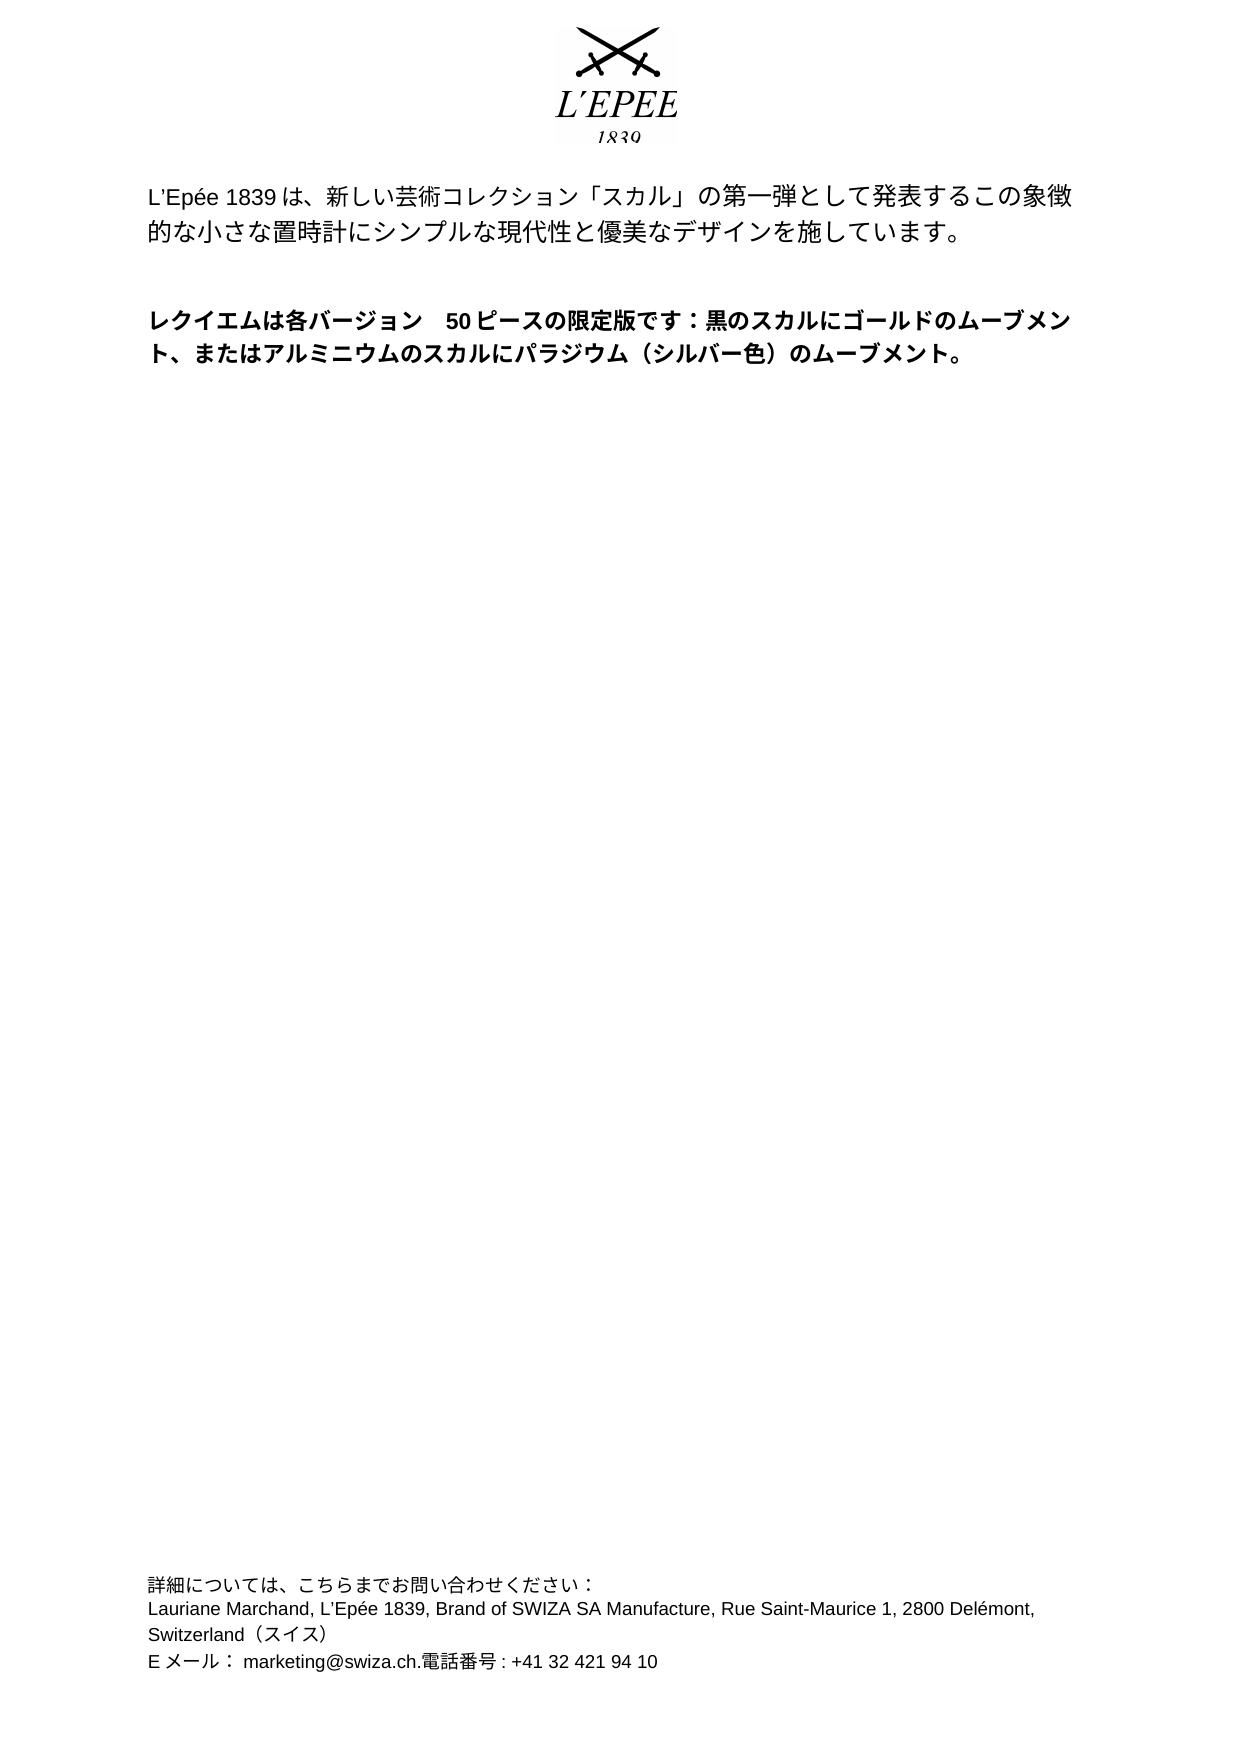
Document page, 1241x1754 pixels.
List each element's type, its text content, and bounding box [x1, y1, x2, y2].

picture [555, 27, 677, 143]
text L’Epée 1839は、新しい芸術コレクション「スカル」の第一弾として発表するこの象徴的な小さな置時計にシンプルな現代性と優美なデザインを施しています。 [148, 176, 1093, 249]
text レクイエムは各バージョン 50ピースの限定版です：黒のスカルにゴールドのムーブメント、またはアルミニウムのスカルにパラジウム（シルバー色）のムーブメント。 [148, 303, 1093, 369]
